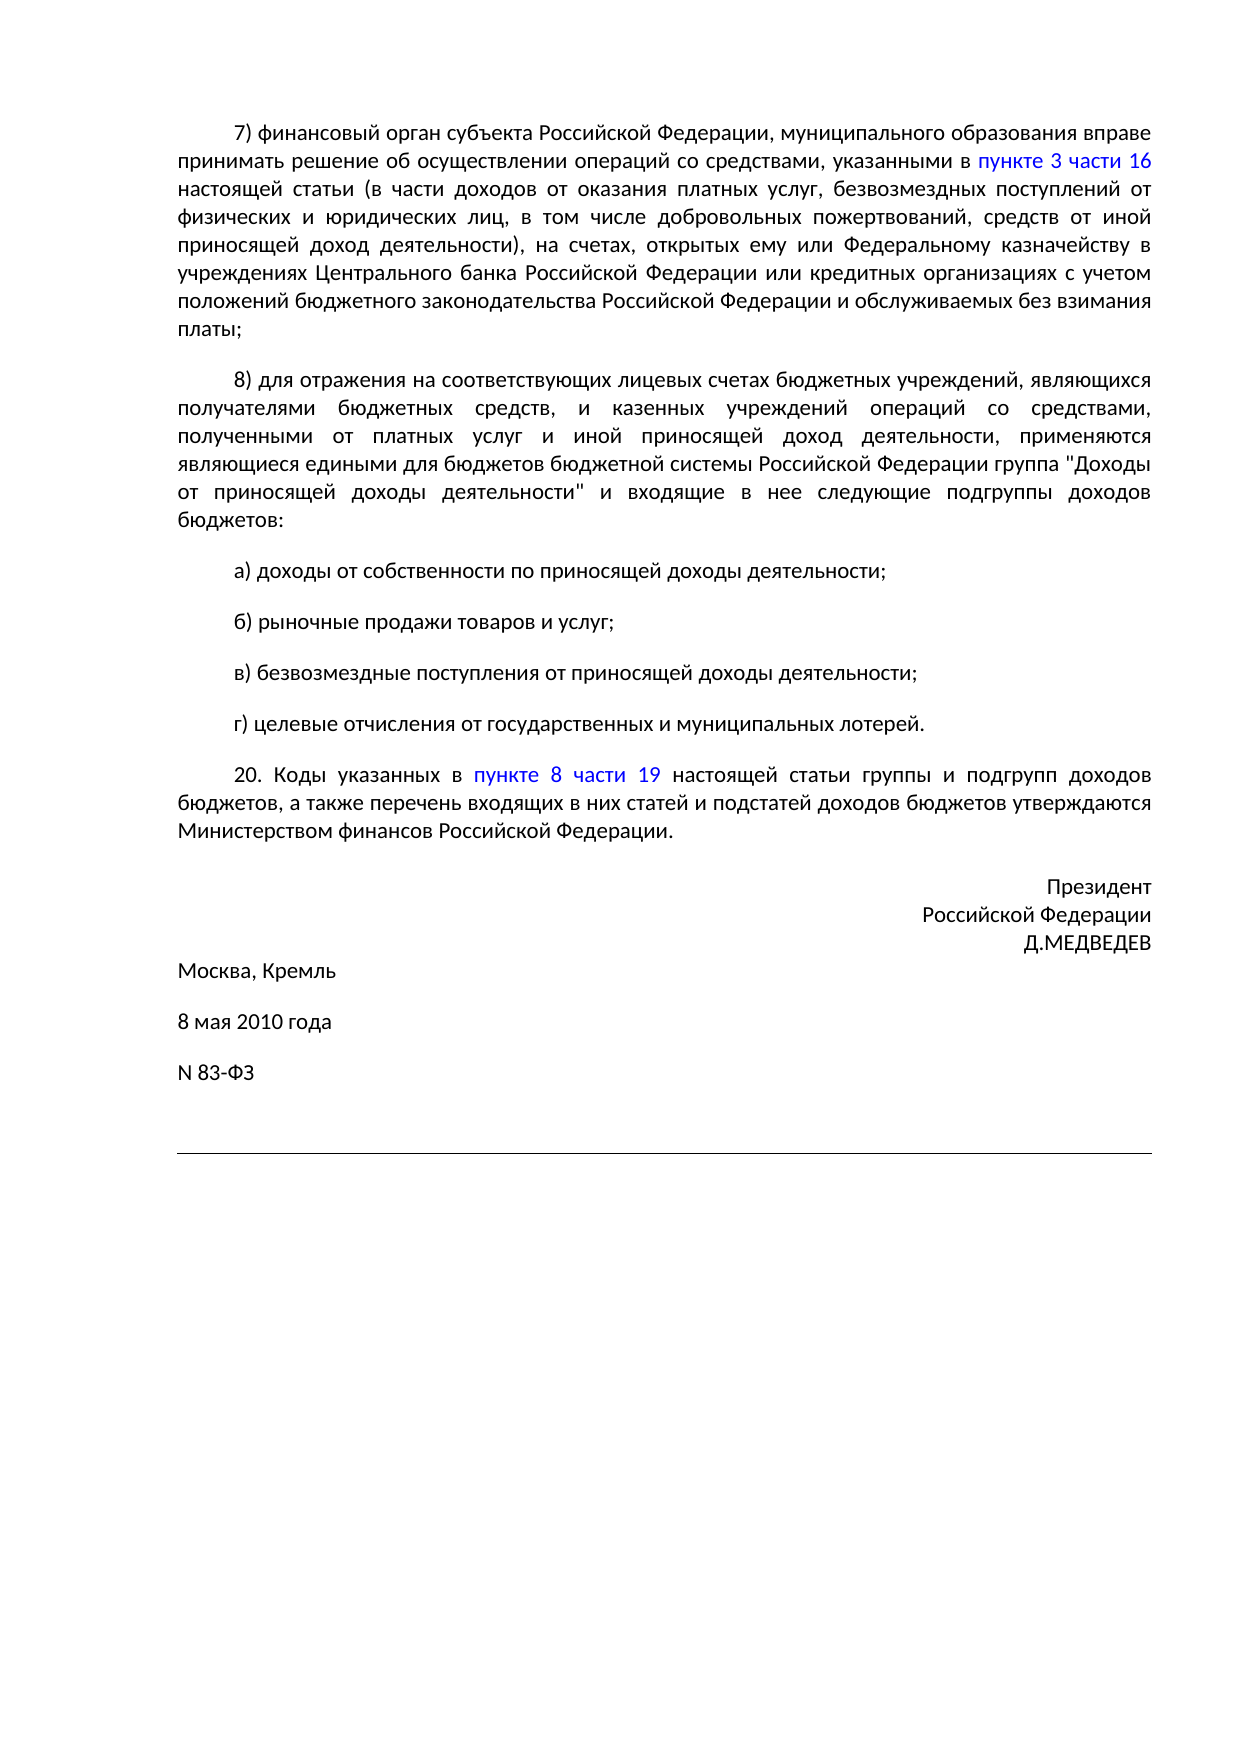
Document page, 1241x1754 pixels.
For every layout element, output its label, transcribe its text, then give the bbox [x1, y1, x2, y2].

text а) доходы от собственности по приносящей доходы деятельности; [177, 556, 1152, 584]
text б) рыночные продажи товаров и услуг; [177, 607, 1152, 635]
text 8 мая 2010 года [177, 1007, 1152, 1035]
text Д.МЕДВЕДЕВ [177, 928, 1152, 956]
text 8) для отражения на соответствующих лицевых счетах бюджетных учреждений, являющихся получателями бюджетных средств, и казенных учреждений операций со средствами, полученными от платных услуг и иной приносящей доход деятельности, применяются являющиеся едиными для бюджетов бюджетной системы Российской Федерации группа "Доходы от приносящей доходы деятельности" и входящие в нее следующие подгруппы доходов бюджетов: [177, 365, 1152, 533]
text в) безвозмездные поступления от приносящей доходы деятельности; [177, 658, 1152, 686]
text Российской Федерации [177, 900, 1152, 928]
text 7) финансовый орган субъекта Российской Федерации, муниципального образования вправе принимать решение об осуществлении операций со средствами, указанными в пункте 3 части 16 настоящей статьи (в части доходов от оказания платных услуг, безвозмездных поступлений от физических и юридических лиц, в том числе добровольных пожертвований, средств от иной приносящей доход деятельности), на счетах, открытых ему или Федеральному казначейству в учреждениях Центрального банка Российской Федерации или кредитных организациях с учетом положений бюджетного законодательства Российской Федерации и обслуживаемых без взимания платы; [177, 118, 1152, 342]
text N 83-ФЗ [177, 1058, 1152, 1086]
text Президент [177, 872, 1152, 900]
text Москва, Кремль [177, 956, 1152, 984]
text г) целевые отчисления от государственных и муниципальных лотерей. [177, 709, 1152, 737]
text 20. Коды указанных в пункте 8 части 19 настоящей статьи группы и подгрупп доходов бюджетов, а также перечень входящих в них статей и подстатей доходов бюджетов утверждаются Министерством финансов Российской Федерации. [177, 760, 1152, 844]
